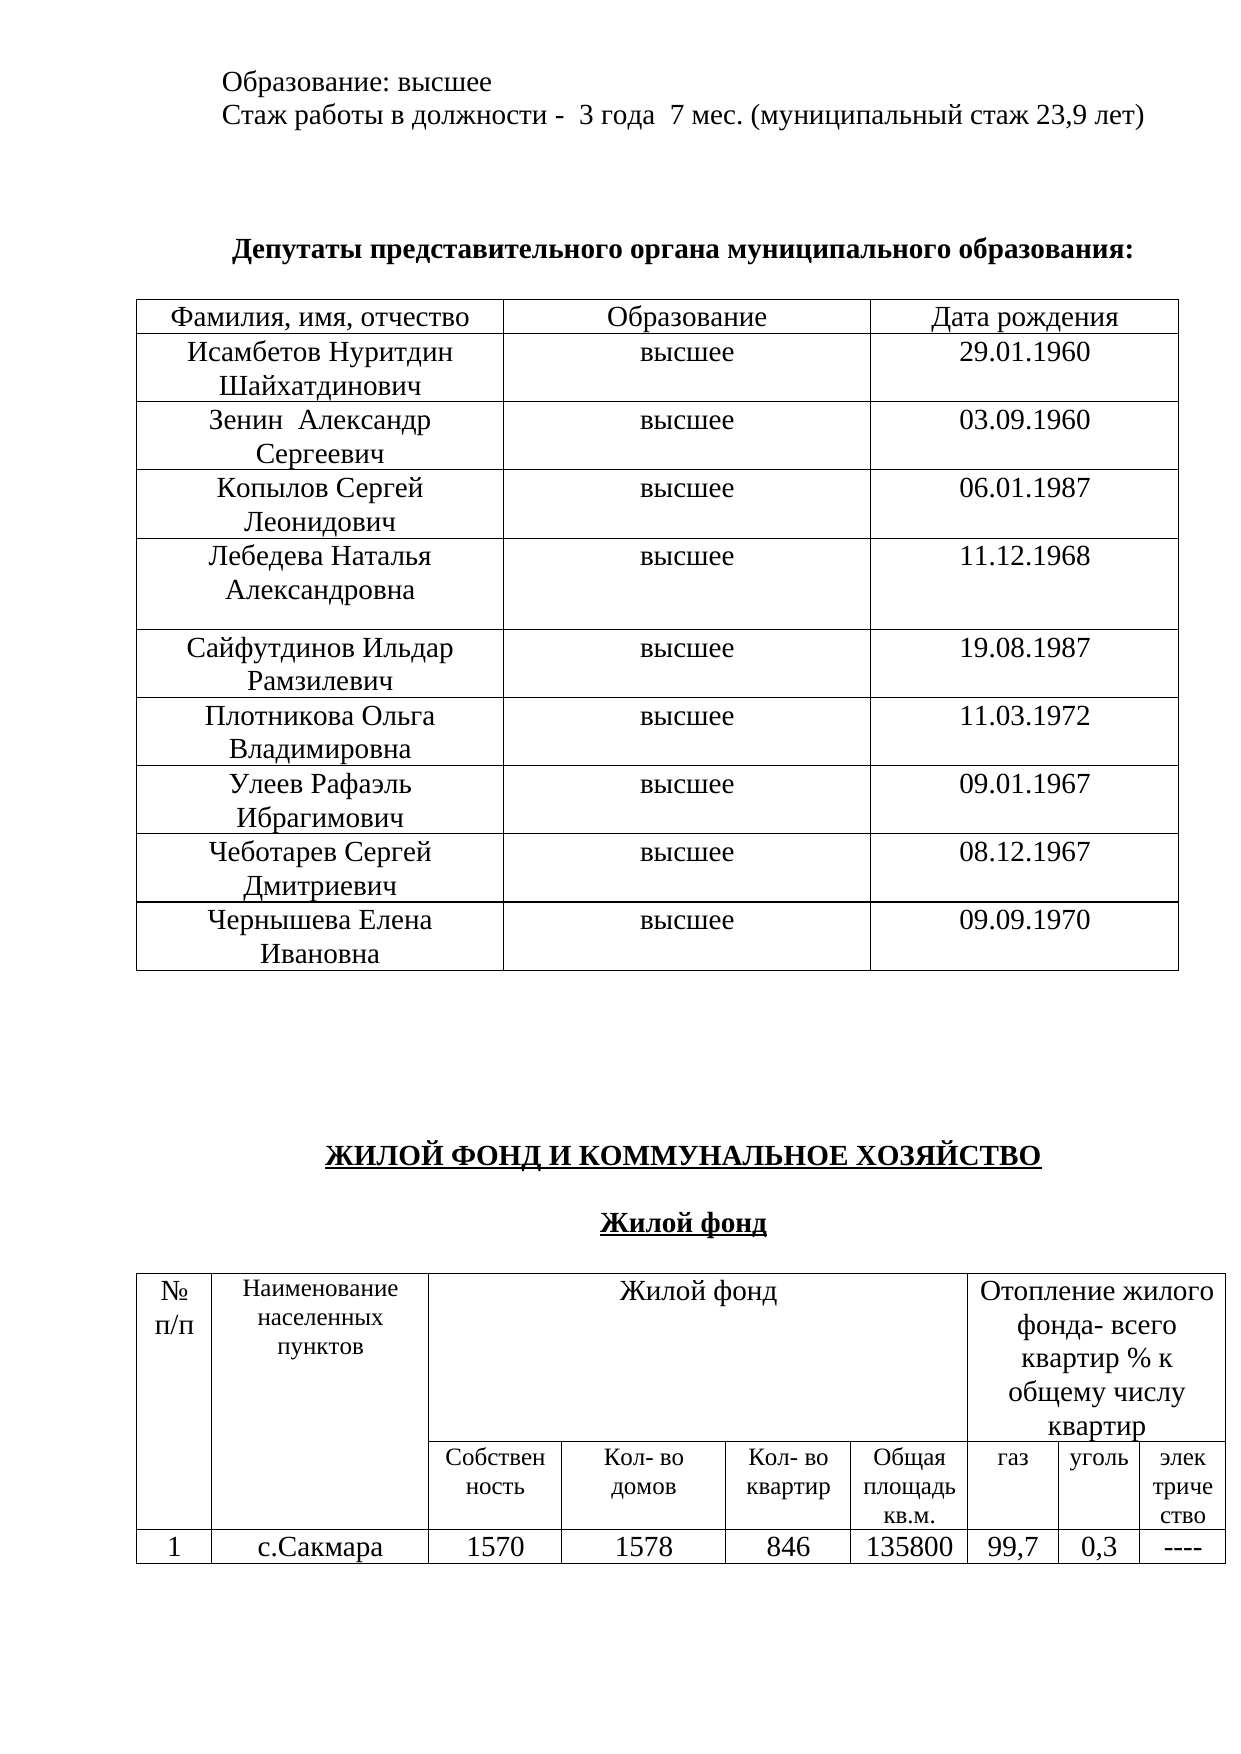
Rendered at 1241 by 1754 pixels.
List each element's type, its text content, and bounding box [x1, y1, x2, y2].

text ЖИЛОЙ ФОНД И КОММУНАЛЬНОЕ ХОЗЯЙСТВО [185, 1138, 1181, 1172]
table_cell Собственность [429, 1442, 561, 1528]
table_cell Кол- во домов [562, 1442, 725, 1528]
table_cell Чеботарев Сергей Дмитриевич [137, 834, 503, 901]
table_cell Улеев Рафаэль Ибрагимович [137, 766, 503, 833]
text Жилой фонд [185, 1205, 1181, 1239]
table_cell высшее [504, 470, 870, 537]
table_cell высшее [504, 630, 870, 697]
table_cell 135800 [851, 1530, 967, 1563]
text Образование: высшее [185, 64, 1181, 97]
table_cell Копылов Сергей Леонидович [137, 470, 503, 537]
table_cell 1570 [429, 1530, 561, 1563]
table_cell 09.09.1970 [871, 903, 1178, 969]
table_cell 11.12.1968 [871, 539, 1178, 629]
table_header № п/п [137, 1274, 211, 1528]
table_cell уголь [1059, 1442, 1139, 1528]
table_cell 29.01.1960 [871, 334, 1178, 401]
table_cell 846 [726, 1530, 850, 1563]
table_cell 06.01.1987 [871, 470, 1178, 537]
table_cell высшее [504, 334, 870, 401]
table_cell Кол- во квартир [726, 1442, 850, 1528]
table_cell Чернышева Елена Ивановна [137, 903, 503, 969]
table_cell газ [968, 1442, 1058, 1528]
table_cell Исамбетов Нуритдин Шайхатдинович [137, 334, 503, 401]
table_cell 0,3 [1059, 1530, 1139, 1563]
table_cell Плотникова Ольга Владимировна [137, 698, 503, 765]
table_cell 03.09.1960 [871, 402, 1178, 469]
table_cell высшее [504, 539, 870, 629]
table_cell высшее [504, 698, 870, 765]
table_header Жилой фонд [429, 1274, 967, 1441]
table_cell ---- [1140, 1530, 1225, 1563]
table_header Отопление жилого фонда- всего квартир % к общему числу квартир [968, 1274, 1225, 1441]
table_cell высшее [504, 766, 870, 833]
table_header Дата рождения [871, 300, 1178, 333]
table_cell 1 [137, 1530, 211, 1563]
table_header Образование [504, 300, 870, 333]
table_cell Зенин Александр Сергеевич [137, 402, 503, 469]
table_cell Сайфутдинов Ильдар Рамзилевич [137, 630, 503, 697]
table_cell высшее [504, 402, 870, 469]
table_cell высшее [504, 903, 870, 969]
table_cell 08.12.1967 [871, 834, 1178, 901]
table_header Наименование населенных пунктов [212, 1274, 428, 1528]
table_cell 1578 [562, 1530, 725, 1563]
table_cell 19.08.1987 [871, 630, 1178, 697]
table_cell Общая площадь кв.м. [851, 1442, 967, 1528]
table_cell Лебедева Наталья Александровна [137, 539, 503, 629]
table_cell 99,7 [968, 1530, 1058, 1563]
table_cell с.Сакмара [212, 1530, 428, 1563]
table_cell высшее [504, 834, 870, 901]
table_cell элек тричество [1140, 1442, 1225, 1528]
table_cell 09.01.1967 [871, 766, 1178, 833]
text Депутаты представительного органа муниципального образования: [185, 231, 1181, 265]
text Стаж работы в должности - 3 года 7 мес. (муниципальный стаж 23,9 лет) [185, 97, 1181, 131]
table_cell 11.03.1972 [871, 698, 1178, 765]
table_header Фамилия, имя, отчество [137, 300, 503, 333]
